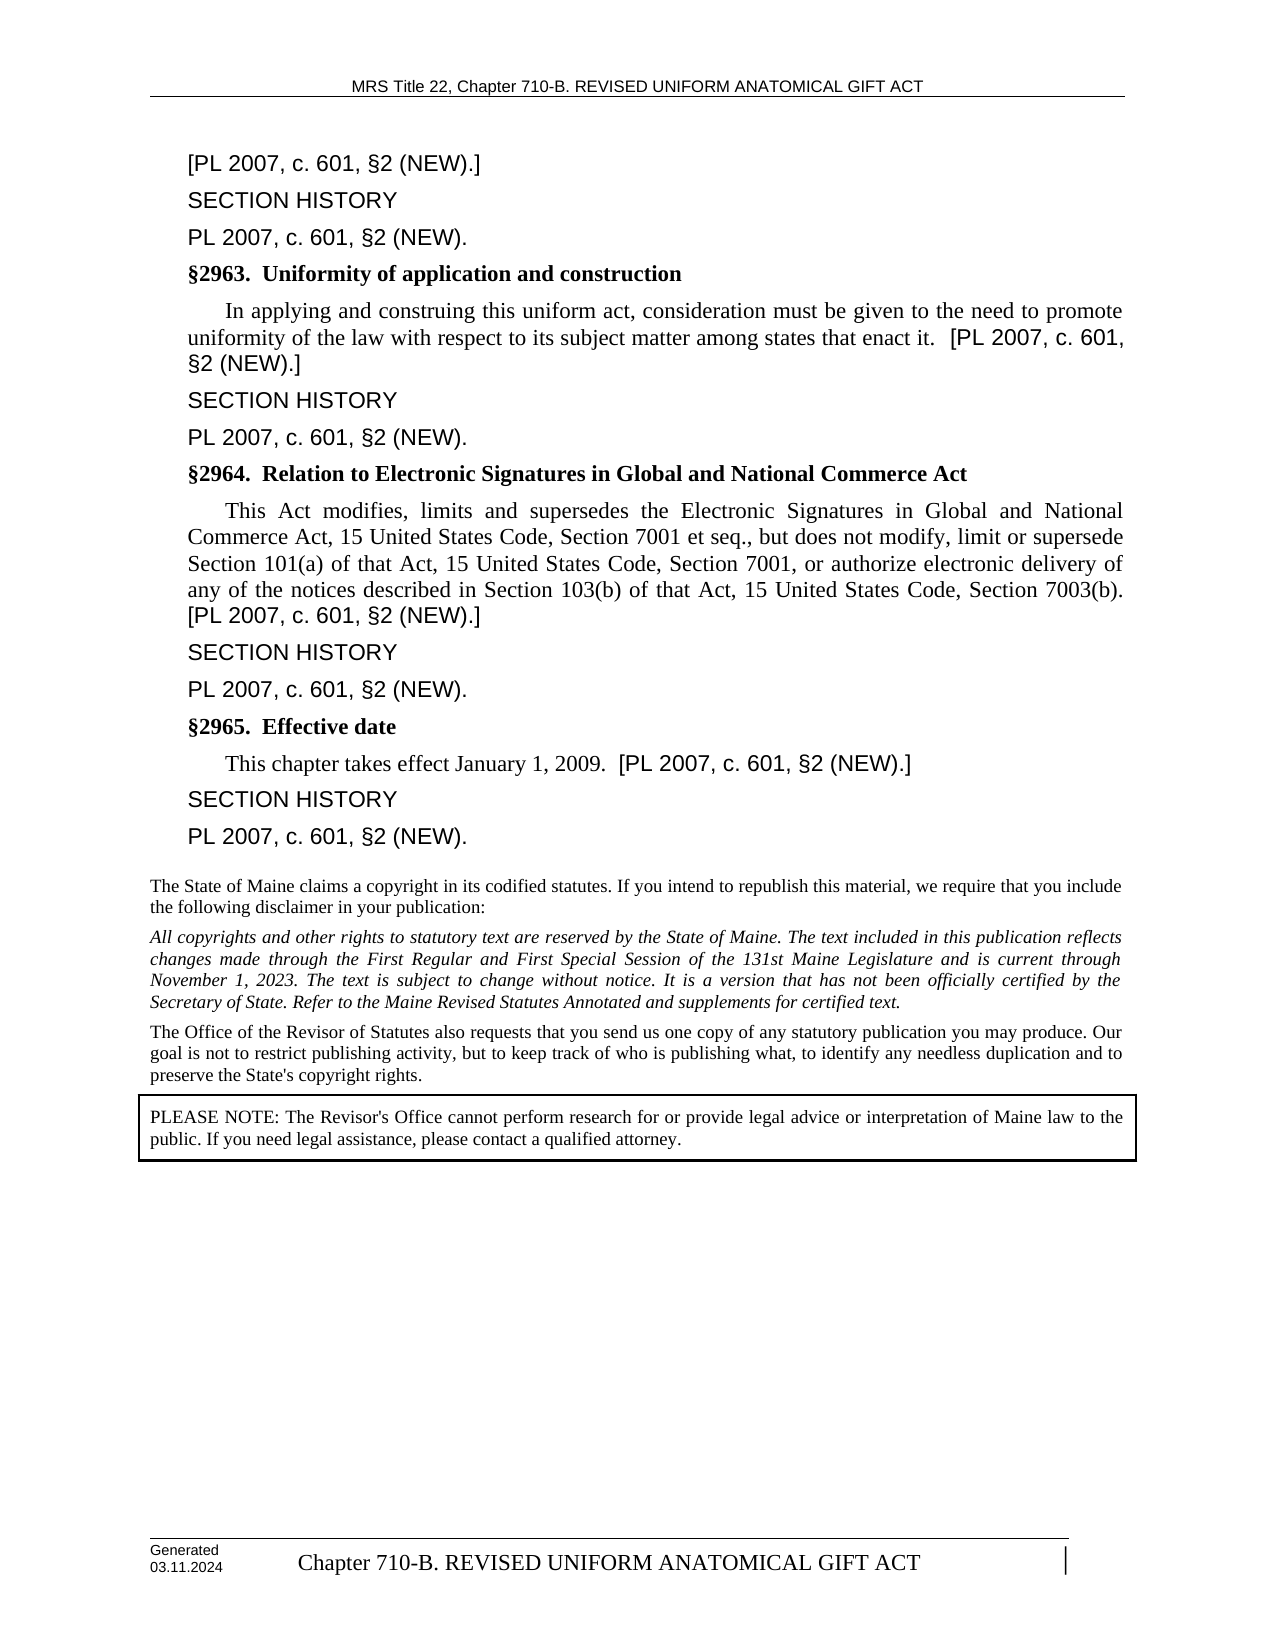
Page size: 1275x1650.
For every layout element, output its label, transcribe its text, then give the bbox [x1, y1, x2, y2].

text §2964. Relation to Electronic Signatures in Global and National Commerce Act [187, 460, 1125, 487]
text PL 2007, c. 601, §2 (NEW). [187, 823, 1125, 849]
text The State of Maine claims a copyright in its codified statutes. If you intend to republish this material, we require that you include the following disclaimer in your publication: [150, 874, 1125, 918]
text PLEASE NOTE: The Revisor's Office cannot perform research for or provide legal advice or interpretation of Maine law to the public. If you need legal assistance, please contact a qualified attorney. [140, 1096, 1135, 1159]
text The Office of the Revisor of Statutes also requests that you send us one copy of any statutory publication you may produce. Our goal is not to restrict publishing activity, but to keep track of who is publishing what, to identify any needless duplication and to preserve the State's copyright rights. [150, 1021, 1125, 1085]
text [PL 2007, c. 601, §2 (NEW).] [187, 150, 1125, 176]
text SECTION HISTORY [187, 387, 1125, 413]
text PL 2007, c. 601, §2 (NEW). [187, 423, 1125, 450]
text All copyrights and other rights to statutory text are reserved by the State of Maine. The text included in this publication reflects changes made through the First Regular and First Special Session of the 131st Maine Legislature and is current through November 1, 2023 . The text is subject to change without notice. It is a version that has not been officially certified by the Secretary of State. Refer to the Maine Revised Statutes Annotated and supplements for certified text. [150, 926, 1125, 1012]
text PL 2007, c. 601, §2 (NEW). [187, 223, 1125, 250]
text This Act modifies, limits and supersedes the Electronic Signatures in Global and National Commerce Act, 15 United States Code, Section 7001 et seq., but does not modify, limit or supersede Section 101(a) of that Act, 15 United States Code, Section 7001, or authorize electronic delivery of any of the notices described in Section 103(b) of that Act, 15 United States Code, Section 7003(b). [PL 2007, c. 601, §2 (NEW).] [187, 497, 1125, 629]
text PL 2007, c. 601, §2 (NEW). [187, 676, 1125, 702]
text §2963. Uniformity of application and construction [187, 260, 1125, 287]
text SECTION HISTORY [187, 639, 1125, 666]
text SECTION HISTORY [187, 187, 1125, 213]
text §2965. Effective date [187, 713, 1125, 739]
text In applying and construing this uniform act, consideration must be given to the need to promote uniformity of the law with respect to its subject matter among states that enact it. [PL 2007, c. 601, §2 (NEW).] [187, 297, 1125, 376]
text This chapter takes effect January 1, 2009. [PL 2007, c. 601, §2 (NEW).] [187, 749, 1125, 776]
text SECTION HISTORY [187, 786, 1125, 813]
